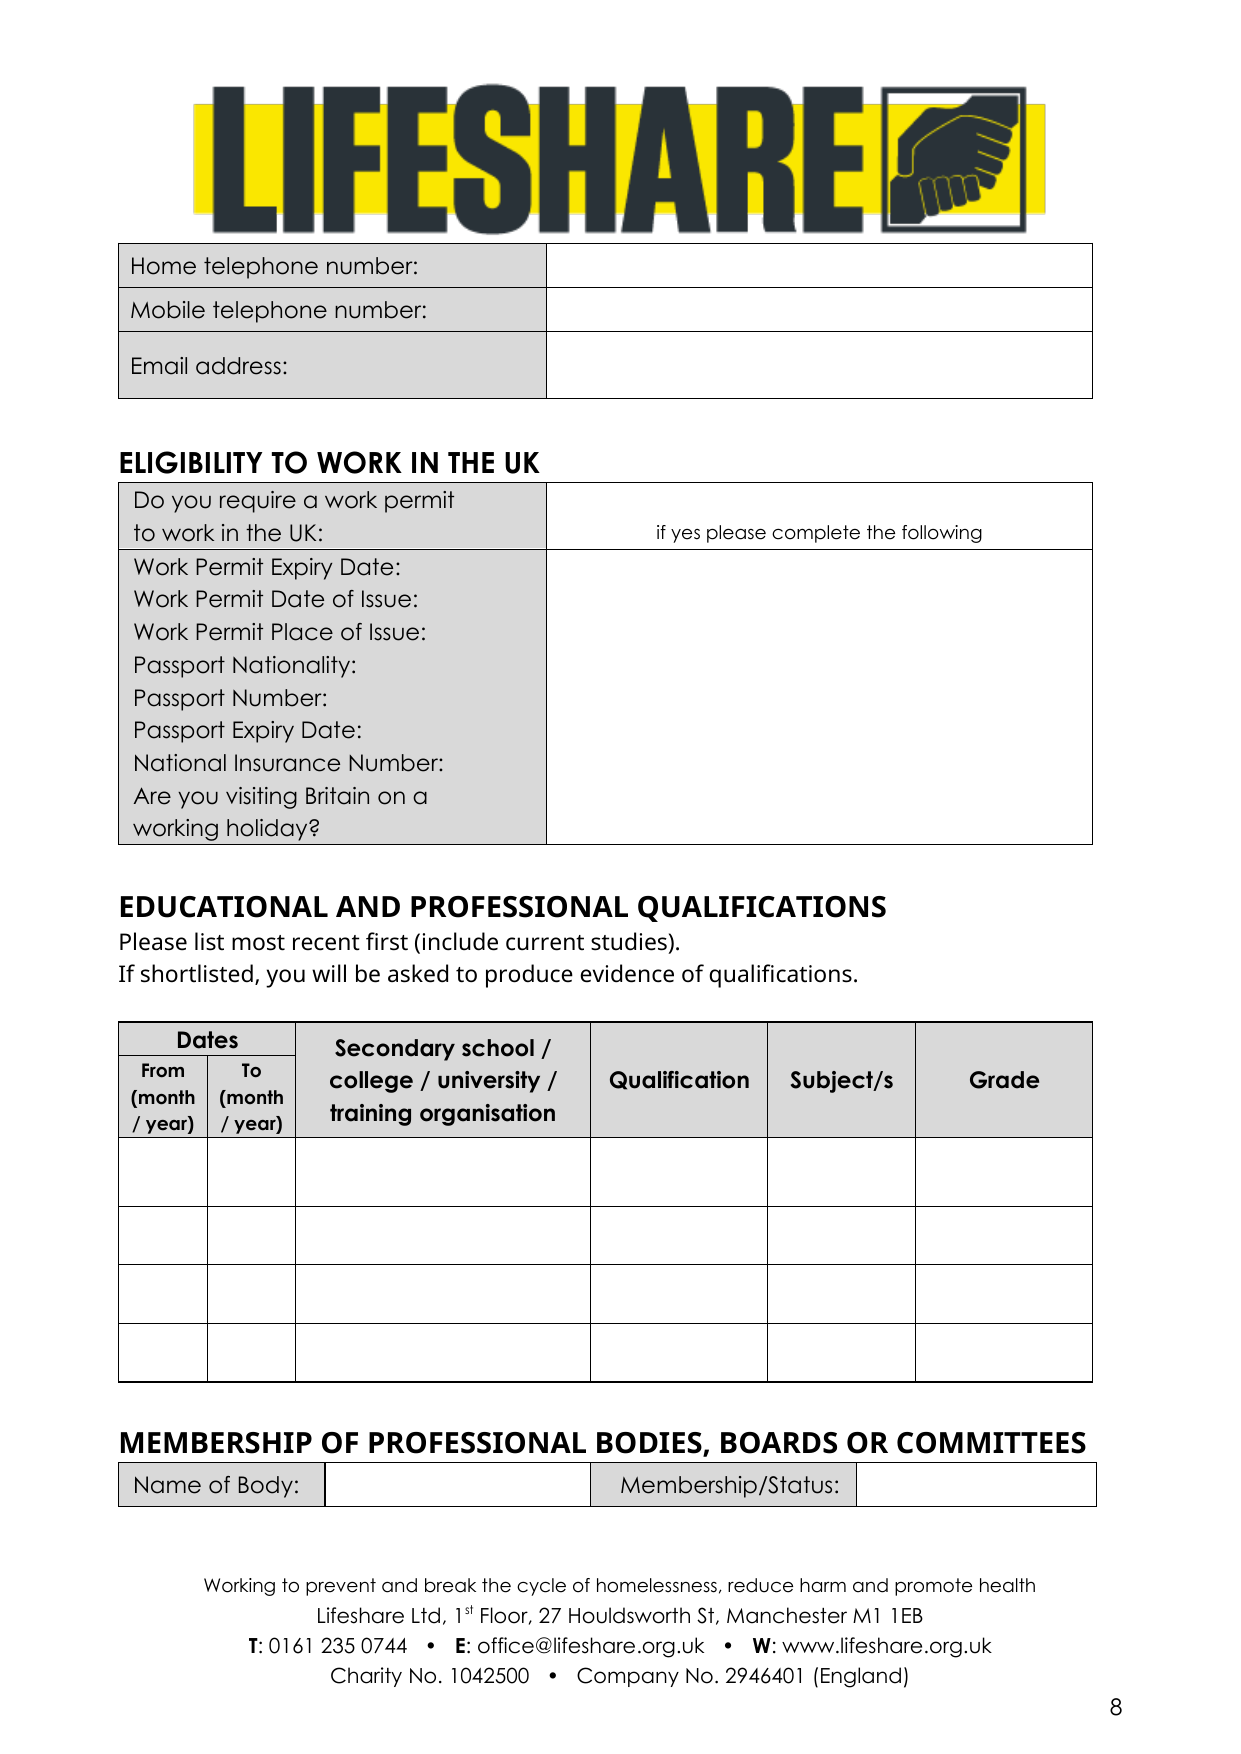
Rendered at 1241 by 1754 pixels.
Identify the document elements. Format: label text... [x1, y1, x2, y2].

table_cell [208, 1207, 295, 1264]
table_cell [208, 1265, 295, 1323]
table_cell [768, 1138, 915, 1206]
picture [180, 73, 1060, 243]
table_cell [916, 1324, 1092, 1381]
table_header if yes please complete the following [547, 483, 1092, 548]
table_cell [119, 1265, 207, 1323]
table_cell [119, 1324, 207, 1381]
table_header Do you require a work permit to work in the UK: [119, 483, 546, 548]
table_cell [916, 1207, 1092, 1264]
text EDUCATIONAL AND PROFESSIONAL QUALIFICATIONS [118, 887, 1122, 926]
table_cell [119, 1207, 207, 1264]
table_header Qualification [591, 1023, 767, 1137]
table_header Name of Body: [119, 1463, 324, 1506]
table_cell [916, 1138, 1092, 1206]
table_cell [296, 1324, 590, 1381]
text MEMBERSHIP OF PROFESSIONAL BODIES, BOARDS OR COMMITTEES [118, 1422, 1122, 1462]
table_cell Email address: [119, 332, 546, 398]
table_header [326, 1463, 590, 1506]
table_cell [916, 1265, 1092, 1323]
table_cell Work Permit Expiry Date: Work Permit Date of Issue: Work Permit Place of Issue: Passport Nationality: Passport Number: Passport Expiry Date: National Insurance Number: Are you visiting Britain on a working holiday? [119, 550, 546, 844]
table_header Subject/s [768, 1023, 915, 1137]
table_header Secondary school / college / university / training organisation [296, 1023, 590, 1137]
text If shortlisted, you will be asked to produce evidence of qualifications. [118, 957, 1122, 1021]
table_cell From (month / year) [119, 1056, 207, 1137]
table_header Membership/Status: [591, 1463, 856, 1506]
table_header [857, 1463, 1096, 1506]
table_cell [547, 288, 1092, 331]
table_cell [591, 1324, 767, 1381]
table_cell [768, 1207, 915, 1264]
table_cell [208, 1324, 295, 1381]
table_cell [547, 550, 1092, 844]
table_cell [296, 1265, 590, 1323]
text ELIGIBILITY TO WORK IN THE UK [118, 440, 1063, 482]
table_cell To (month / year) [208, 1056, 295, 1137]
table_cell Home telephone number: [119, 244, 546, 287]
table_header Dates [119, 1023, 295, 1055]
table_cell [296, 1138, 590, 1206]
table_cell [591, 1265, 767, 1323]
text Please list most recent first (include current studies). [118, 926, 1122, 957]
table_cell [768, 1265, 915, 1323]
table_cell [591, 1138, 767, 1206]
table_cell [768, 1324, 915, 1381]
table_cell [547, 332, 1092, 398]
table_cell [296, 1207, 590, 1264]
table_cell [591, 1207, 767, 1264]
table_cell Mobile telephone number: [119, 288, 546, 331]
table_header Grade [916, 1023, 1092, 1137]
table_cell [119, 1138, 207, 1206]
table_cell [208, 1138, 295, 1206]
table_cell [547, 244, 1092, 287]
